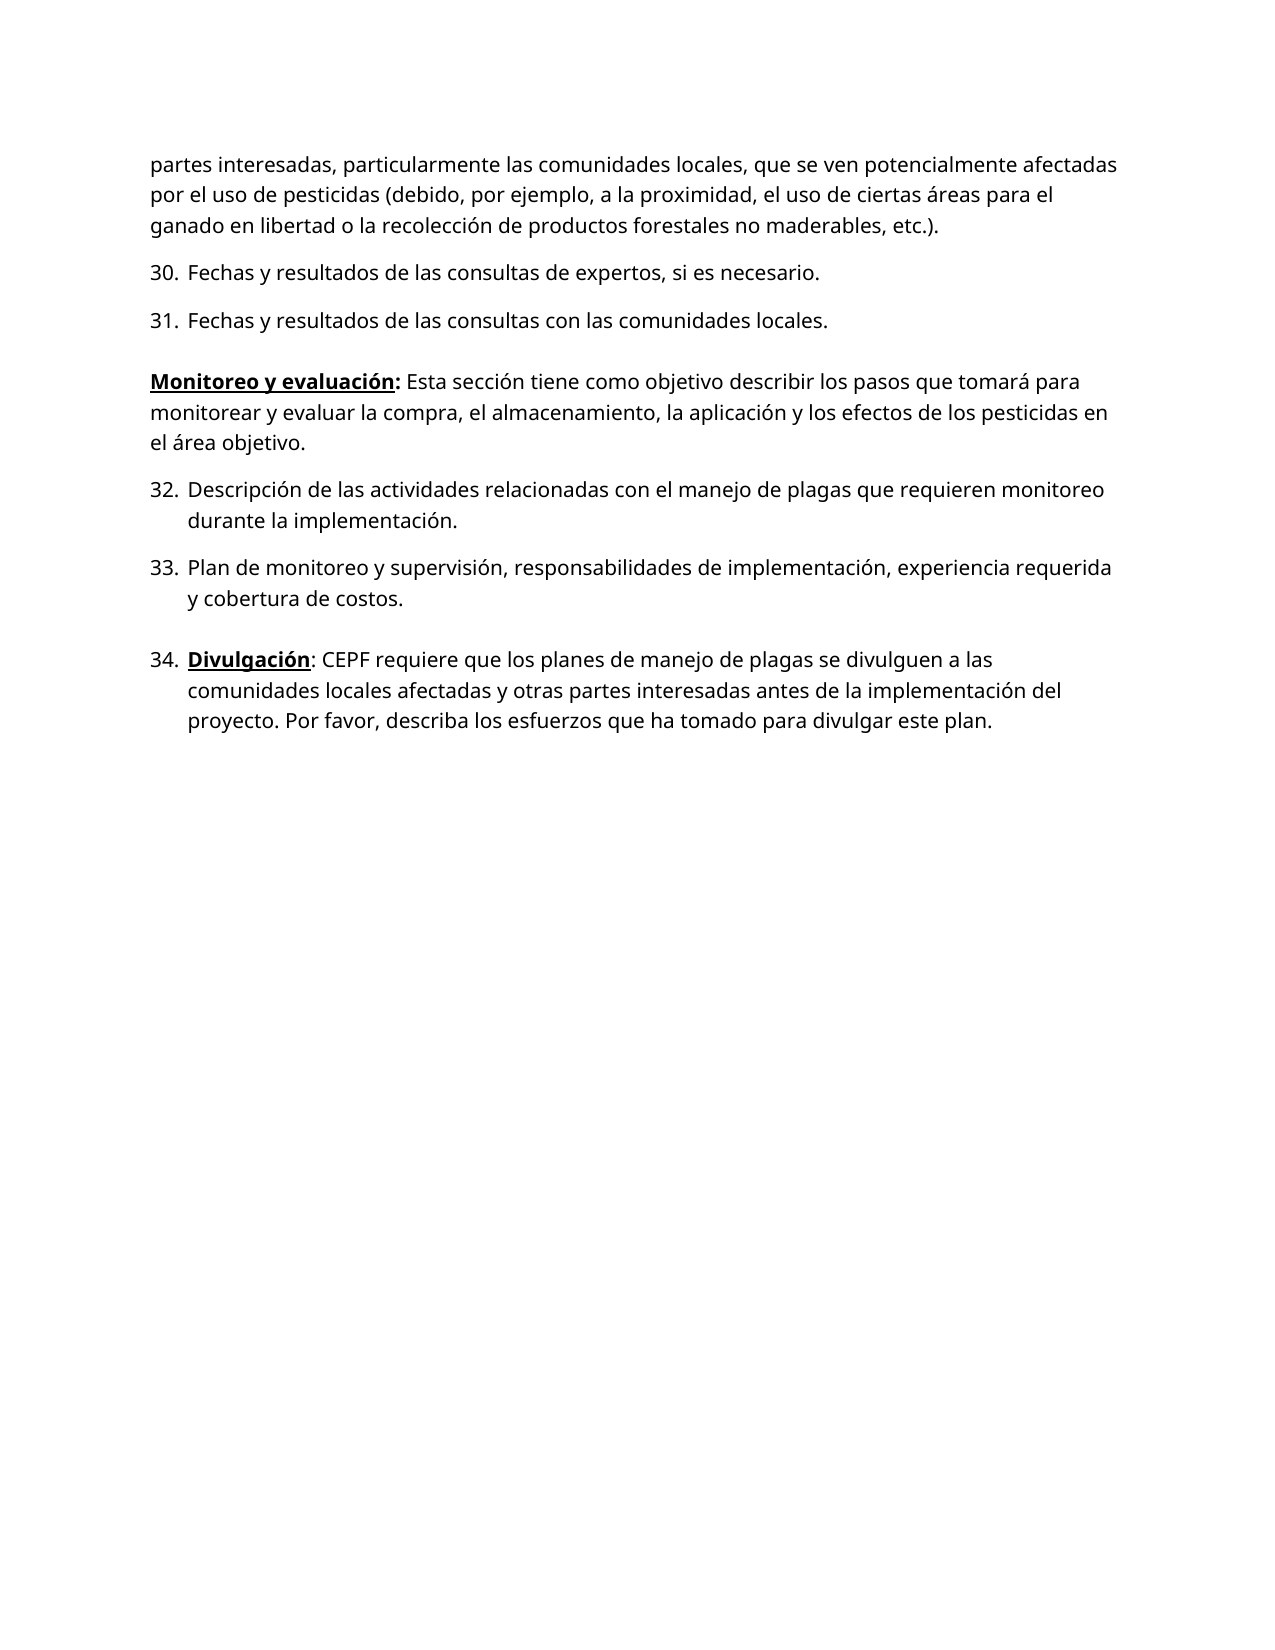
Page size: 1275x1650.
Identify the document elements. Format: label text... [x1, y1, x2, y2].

list Fechas y resultados de las consultas de expertos, si es necesario. [150, 258, 1125, 287]
list Descripción de las actividades relacionadas con el manejo de plagas que requieren monitoreo durante la implementación. [150, 476, 1125, 535]
list Plan de monitoreo y supervisión, responsabilidades de implementación, experiencia requerida y cobertura de costos. [150, 553, 1125, 613]
text Monitoreo y evaluación: Esta sección tiene como objetivo describir los pasos que tomará para monitorear y evaluar la compra, el almacenamiento, la aplicación y los efectos de los pesticidas en el área objetivo. [150, 367, 1125, 457]
list Fechas y resultados de las consultas con las comunidades locales. [150, 306, 1125, 334]
list Divulgación: CEPF requiere que los planes de manejo de plagas se divulguen a las comunidades locales afectadas y otras partes interesadas antes de la implementación del proyecto. Por favor, describa los esfuerzos que ha tomado para divulgar este plan. [150, 645, 1125, 735]
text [150, 150, 1125, 240]
